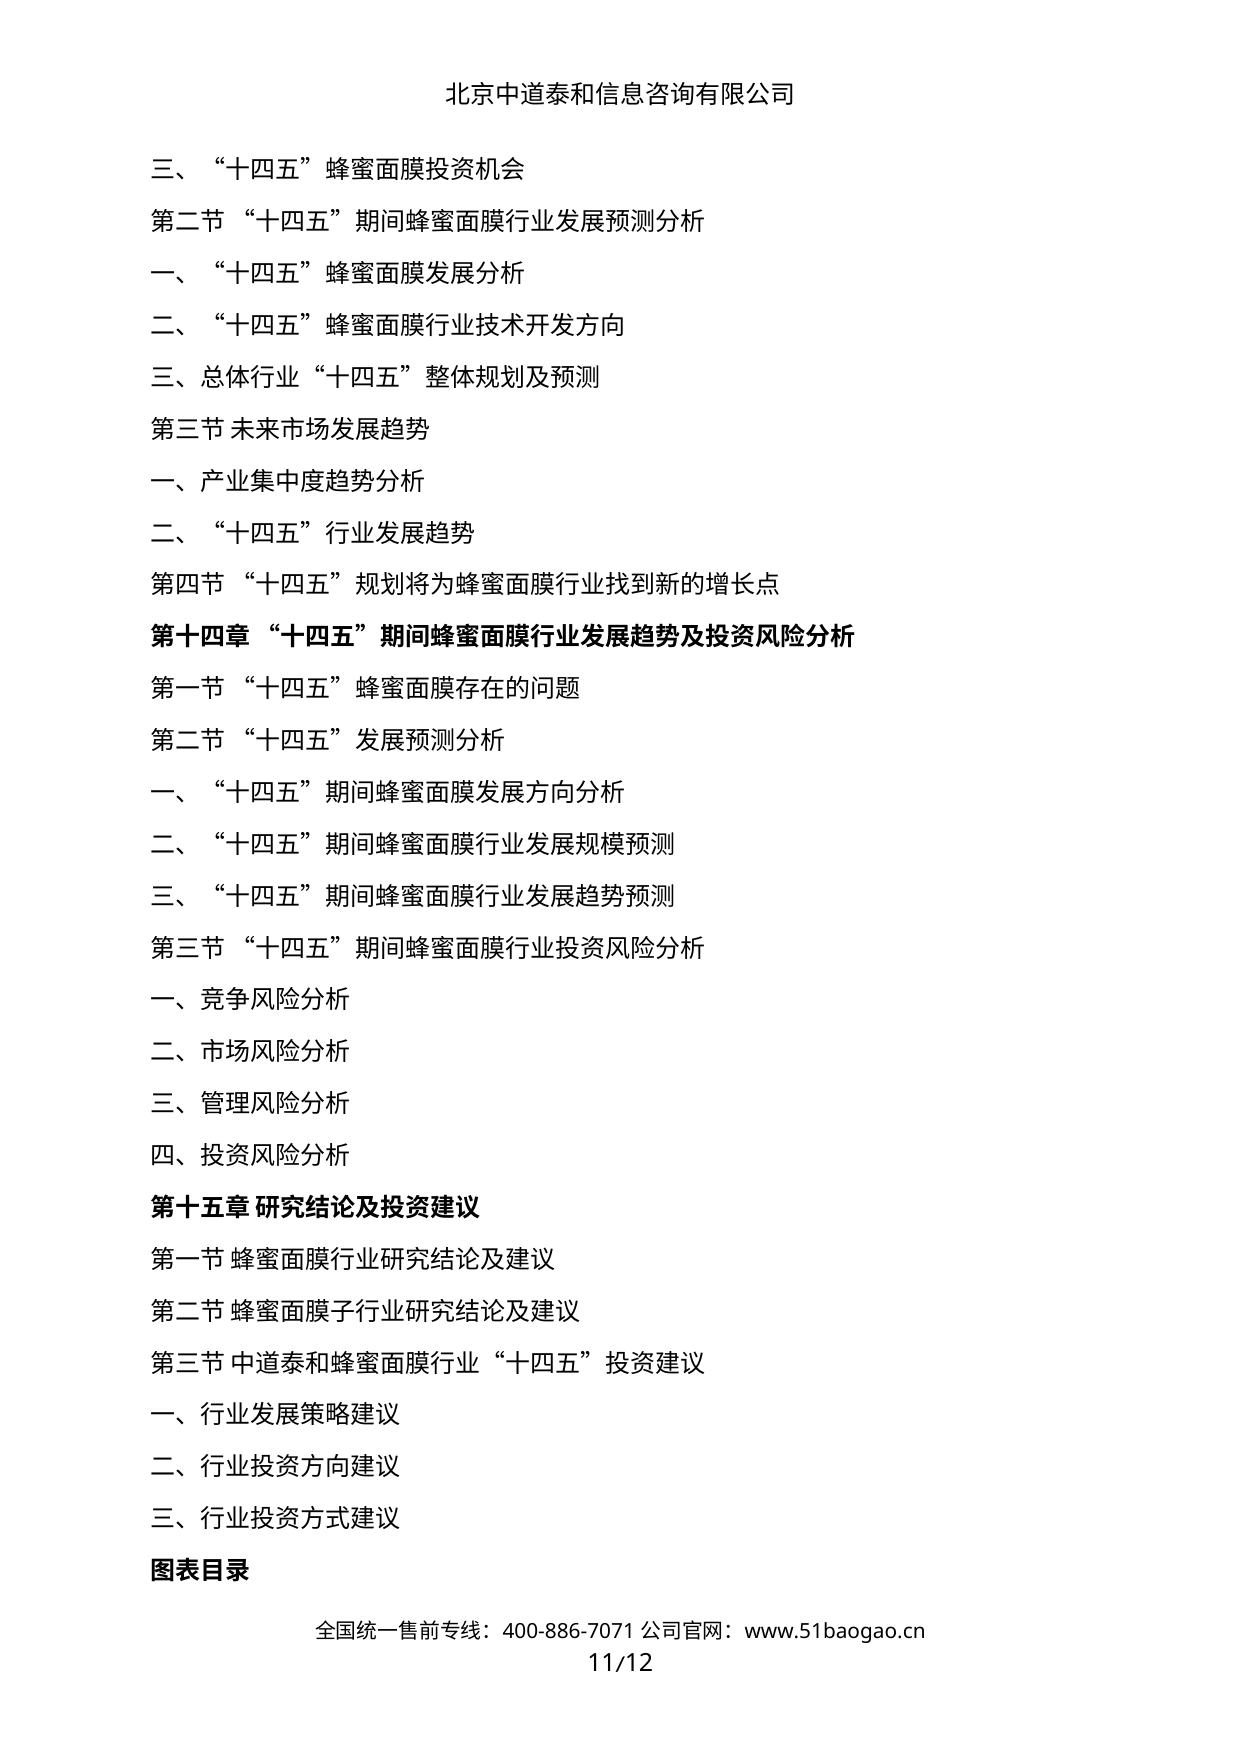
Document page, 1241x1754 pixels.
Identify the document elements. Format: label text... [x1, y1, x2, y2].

text 三、总体行业“十四五”整体规划及预测 [150, 357, 1090, 394]
text 第二节 蜂蜜面膜子行业研究结论及建议 [150, 1291, 1090, 1327]
text 第一节 蜂蜜面膜行业研究结论及建议 [150, 1239, 1090, 1276]
text 三、管理风险分析 [150, 1084, 1090, 1120]
text 一、竞争风险分析 [150, 980, 1090, 1016]
text 三、行业投资方式建议 [150, 1499, 1090, 1535]
text 二、“十四五”蜂蜜面膜行业技术开发方向 [150, 306, 1090, 342]
text 第四节 “十四五”规划将为蜂蜜面膜行业找到新的增长点 [150, 565, 1090, 601]
text 二、“十四五”行业发展趋势 [150, 513, 1090, 549]
text 第三节 “十四五”期间蜂蜜面膜行业投资风险分析 [150, 928, 1090, 964]
text 一、产业集中度趋势分析 [150, 461, 1090, 497]
text 三、“十四五”期间蜂蜜面膜行业发展趋势预测 [150, 876, 1090, 912]
text 二、“十四五”期间蜂蜜面膜行业发展规模预测 [150, 824, 1090, 861]
text 一、“十四五”蜂蜜面膜发展分析 [150, 254, 1090, 290]
text 图表目录 [150, 1551, 1090, 1587]
text 第十四章 “十四五”期间蜂蜜面膜行业发展趋势及投资风险分析 [150, 617, 1090, 653]
text 二、市场风险分析 [150, 1032, 1090, 1068]
text 第二节 “十四五”发展预测分析 [150, 721, 1090, 757]
text 第三节 中道泰和蜂蜜面膜行业“十四五”投资建议 [150, 1343, 1090, 1379]
text 一、行业发展策略建议 [150, 1395, 1090, 1431]
text 第三节 未来市场发展趋势 [150, 409, 1090, 446]
text 第十五章 研究结论及投资建议 [150, 1187, 1090, 1224]
text 一、“十四五”期间蜂蜜面膜发展方向分析 [150, 772, 1090, 809]
text 四、投资风险分析 [150, 1136, 1090, 1172]
text 三、“十四五”蜂蜜面膜投资机会 [150, 150, 1090, 186]
text 二、行业投资方向建议 [150, 1447, 1090, 1483]
text 第一节 “十四五”蜂蜜面膜存在的问题 [150, 669, 1090, 705]
text 第二节 “十四五”期间蜂蜜面膜行业发展预测分析 [150, 202, 1090, 238]
